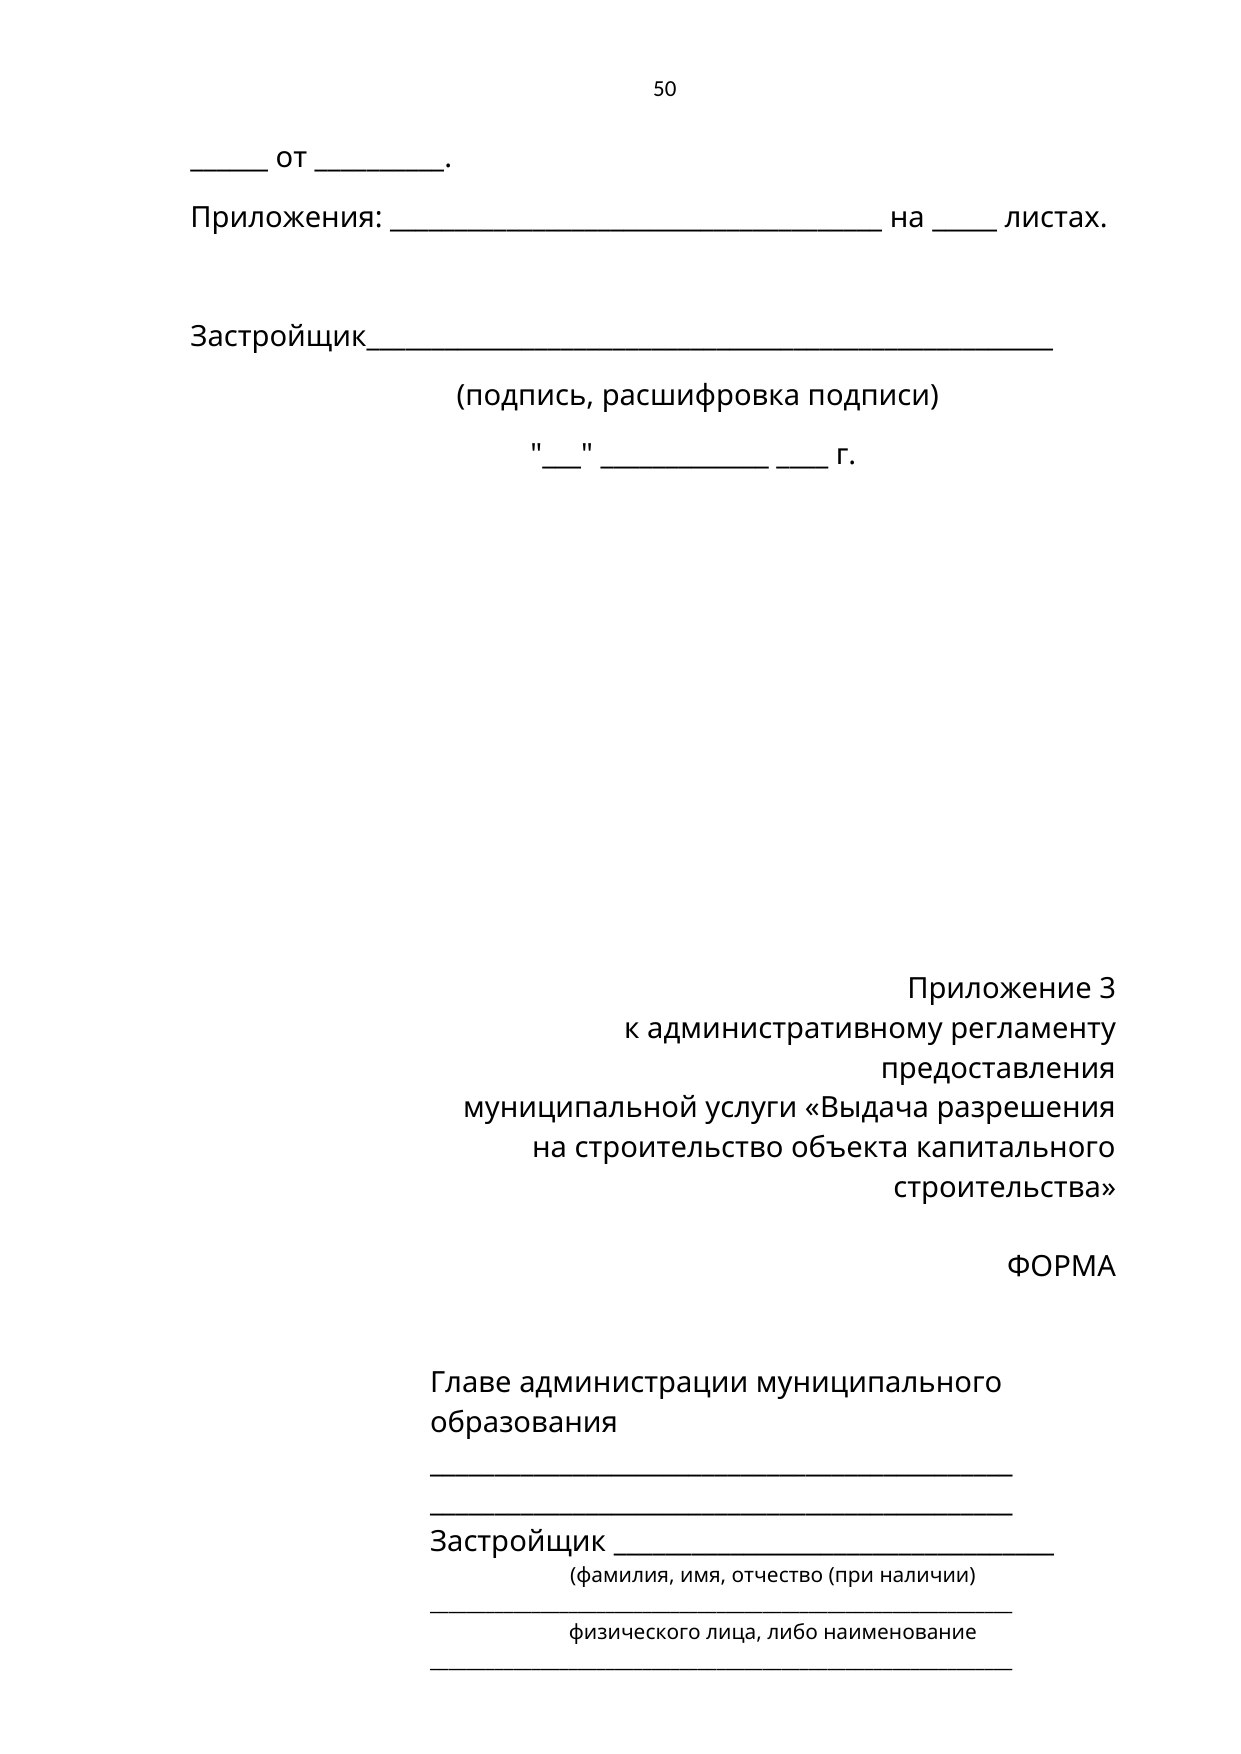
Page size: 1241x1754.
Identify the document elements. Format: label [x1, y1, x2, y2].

table_cell [182, 126, 1122, 1684]
